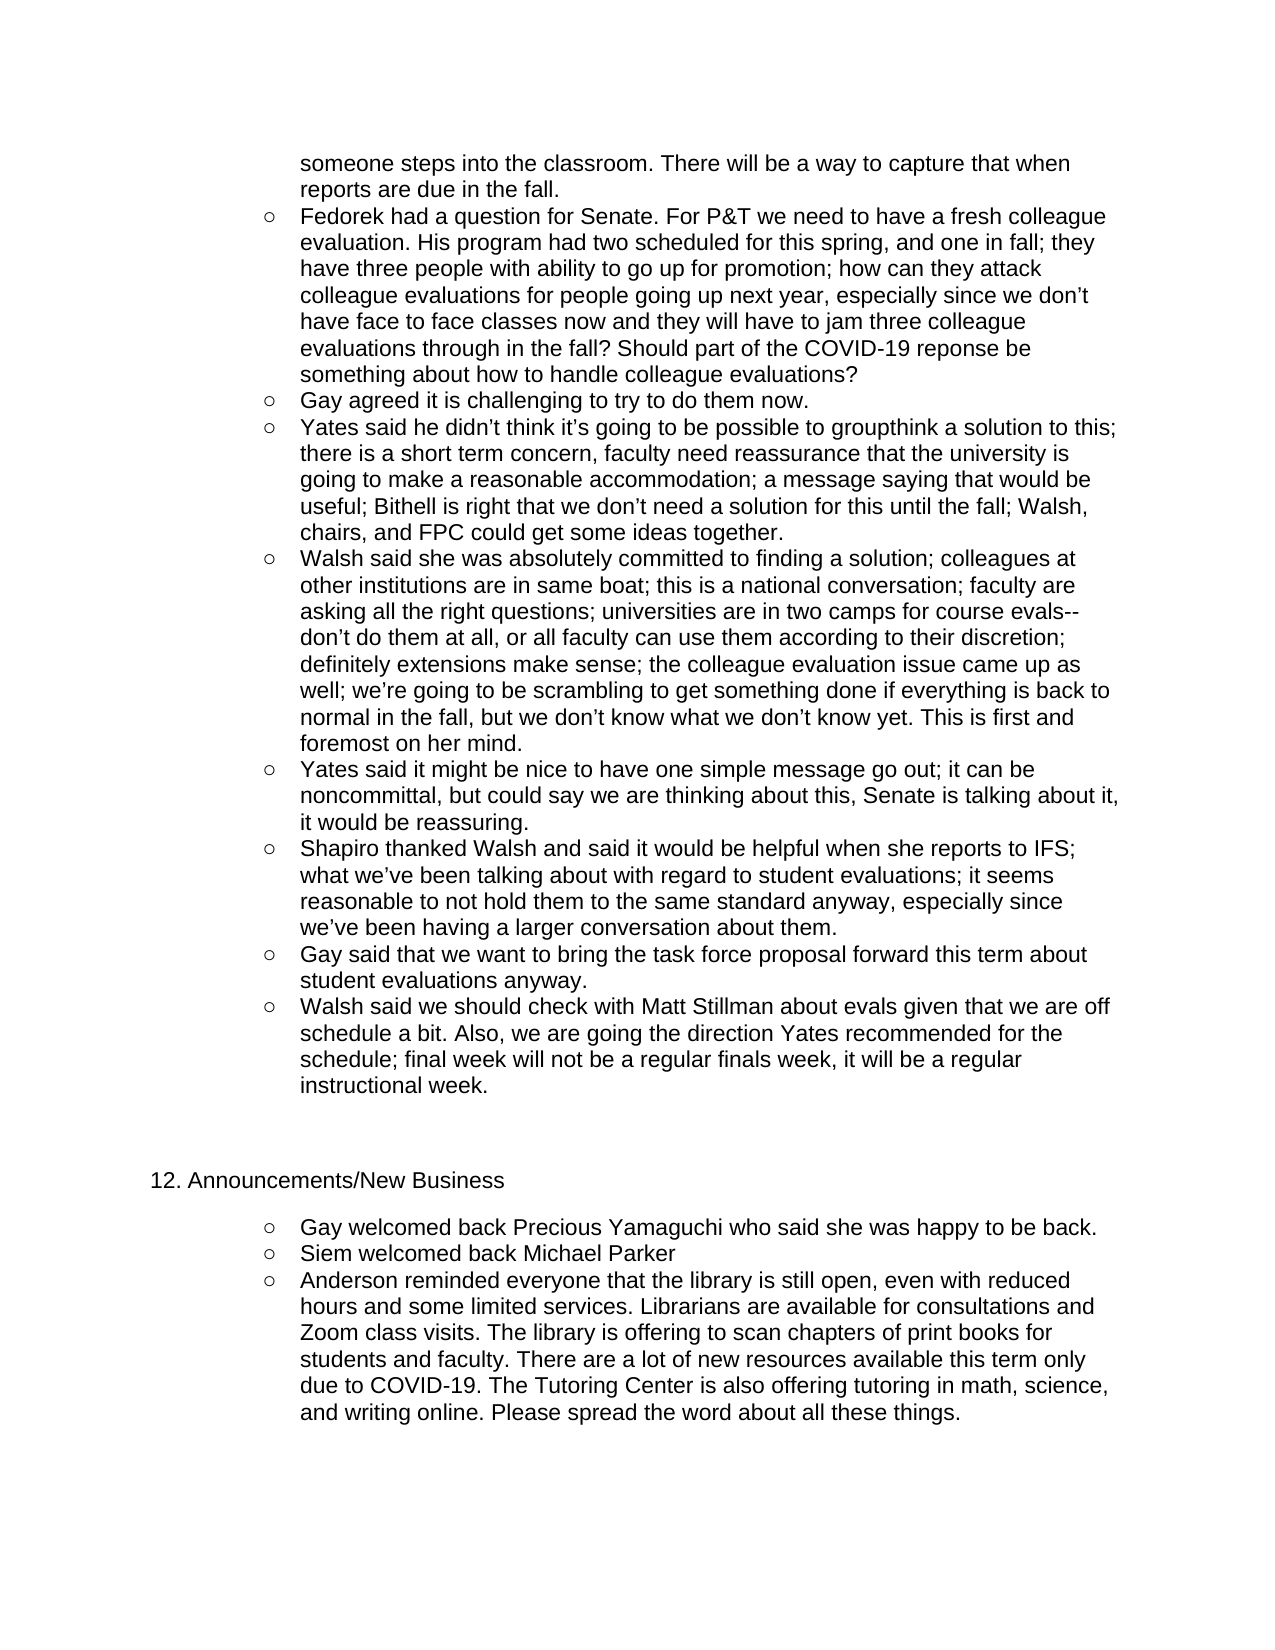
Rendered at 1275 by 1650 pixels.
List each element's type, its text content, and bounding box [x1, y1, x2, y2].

list Fedorek had a question for Senate. For P&T we need to have a fresh colleague evaluation. His program had two scheduled for this spring, and one in fall; they have three people with ability to go up for promotion; how can they attack colleague evaluations for people going up next year, especially since we don’t have face to face classes now and they will have to jam three colleague evaluations through in the fall? Should part of the COVID-19 reponse be something about how to handle colleague evaluations? [262, 203, 1125, 387]
list Yates said he didn’t think it’s going to be possible to groupthink a solution to this; there is a short term concern, faculty need reassurance that the university is going to make a reasonable accommodation; a message saying that would be useful; Bithell is right that we don’t need a solution for this until the fall; Walsh, chairs, and FPC could get some ideas together. [262, 413, 1125, 545]
list Gay agreed it is challenging to try to do them now. [262, 387, 1125, 413]
list Shapiro thanked Walsh and said it would be helpful when she reports to IFS; what we’ve been talking about with regard to student evaluations; it seems reasonable to not hold them to the same standard anyway, especially since we’ve been having a larger conversation about them. [262, 835, 1125, 941]
list Announcements/New Business [150, 1167, 1125, 1193]
list Gay said that we want to bring the task force proposal forward this term about student evaluations anyway. [262, 941, 1125, 993]
list Walsh said she was absolutely committed to finding a solution; colleagues at other institutions are in same boat; this is a national conversation; faculty are asking all the right questions; universities are in two camps for course evals--don’t do them at all, or all faculty can use them according to their discretion; definitely extensions make sense; the colleague evaluation issue came up as well; we’re going to be scrambling to get something done if everything is back to normal in the fall, but we don’t know what we don’t know yet. This is first and foremost on her mind. [262, 545, 1125, 756]
list Yates said it might be nice to have one simple message go out; it can be noncommittal, but could say we are thinking about this, Senate is talking about it, it would be reassuring. [262, 756, 1125, 835]
list Siem welcomed back Michael Parker [262, 1240, 1125, 1267]
list Gay welcomed back Precious Yamaguchi who said she was happy to be back. [262, 1214, 1125, 1240]
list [262, 150, 1125, 203]
list Walsh said we should check with Matt Stillman about evals given that we are off schedule a bit. Also, we are going the direction Yates recommended for the schedule; final week will not be a regular finals week, it will be a regular instructional week. [262, 993, 1125, 1099]
list Anderson reminded everyone that the library is still open, even with reduced hours and some limited services. Librarians are available for consultations and Zoom class visits. The library is offering to scan chapters of print books for students and faculty. There are a lot of new resources available this term only due to COVID-19. The Tutoring Center is also offering tutoring in math, science, and writing online. Please spread the word about all these things. [262, 1267, 1125, 1425]
